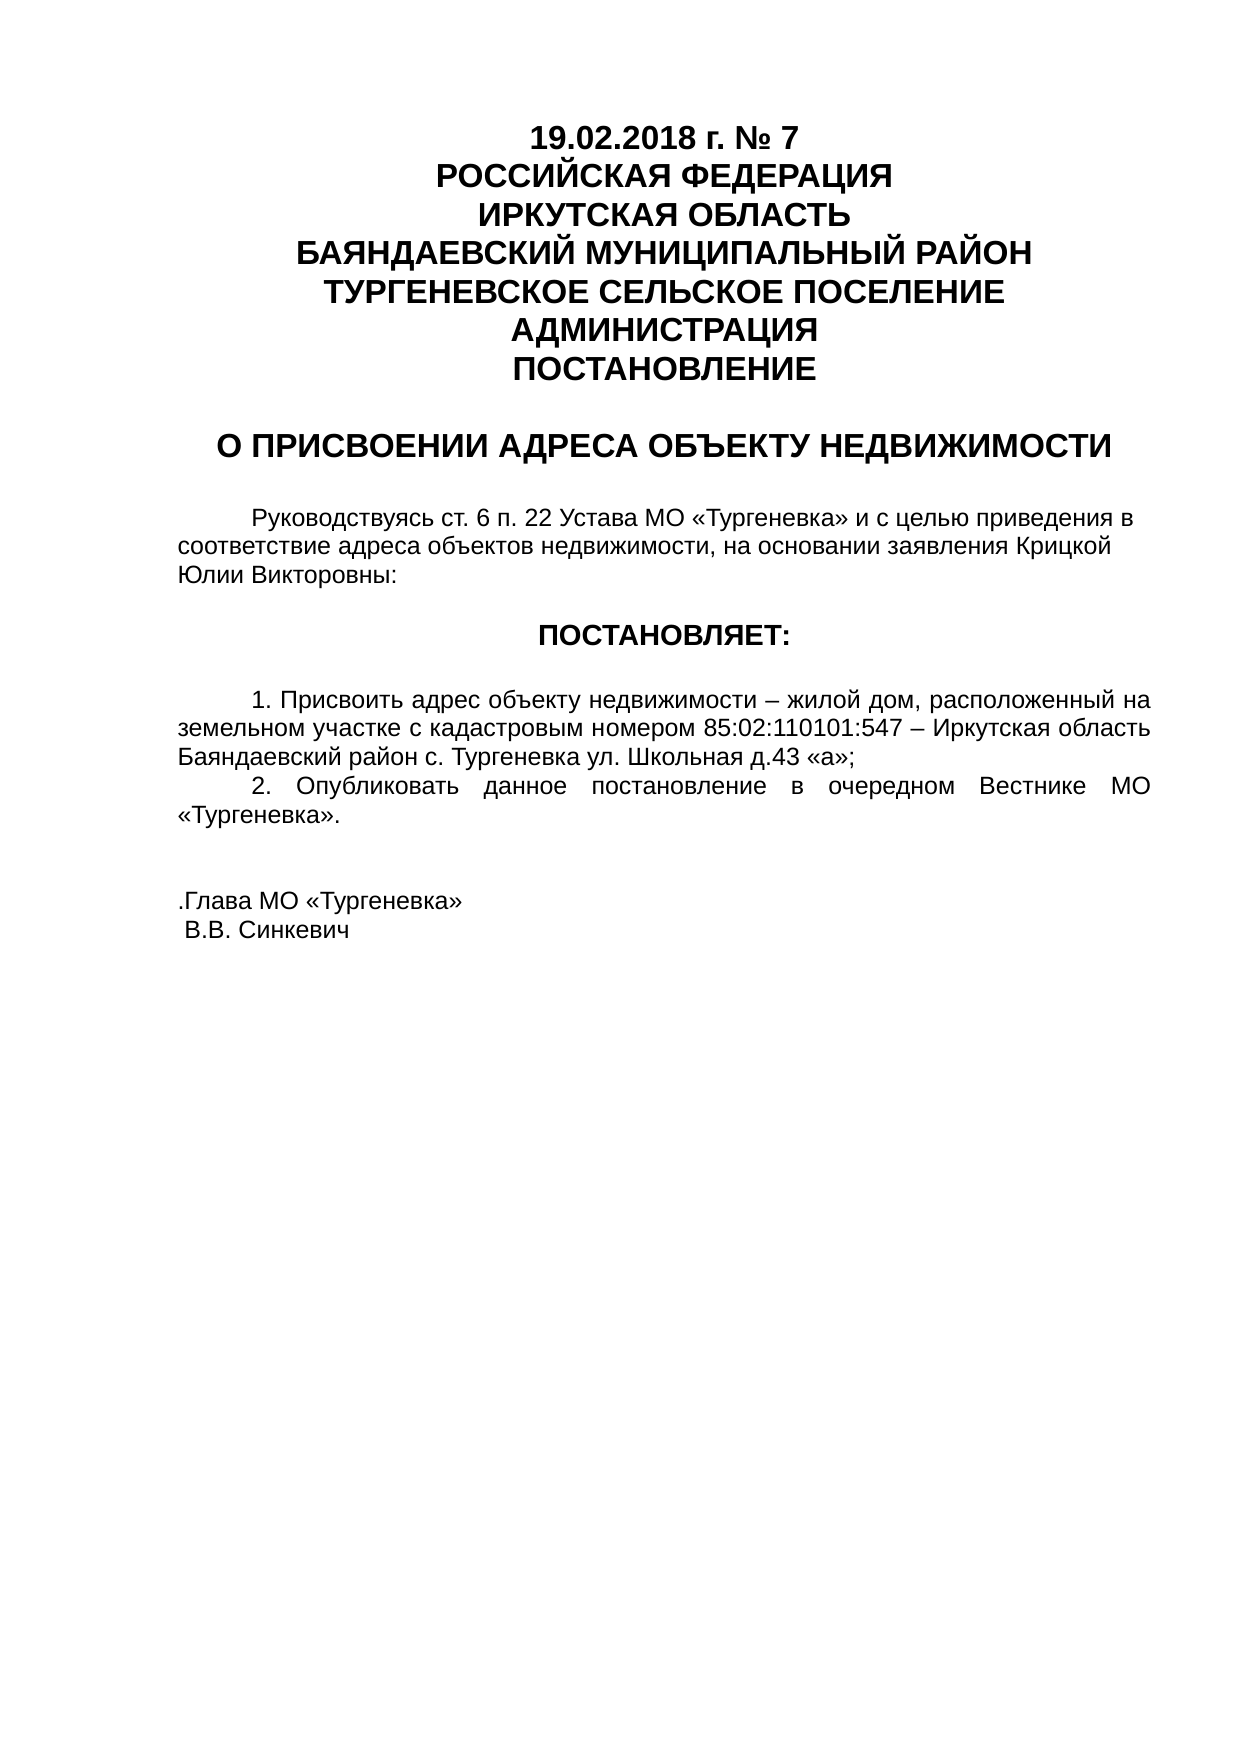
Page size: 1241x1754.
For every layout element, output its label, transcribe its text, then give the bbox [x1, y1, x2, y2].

text ПОСТАНОВЛЯЕТ: [177, 617, 1152, 651]
text О ПРИСВОЕНИИ АДРЕСА ОБЪЕКТУ НЕДВИЖИМОСТИ [177, 426, 1152, 464]
text ТУРГЕНЕВСКОЕ СЕЛЬСКОЕ ПОСЕЛЕНИЕ [177, 272, 1152, 310]
text ПОСТАНОВЛЕНИЕ [177, 349, 1152, 387]
text ИРКУТСКАЯ ОБЛАСТЬ [177, 195, 1152, 233]
text 2. Опубликовать данное постановление в очередном Вестнике МО «Тургеневка». [177, 771, 1152, 828]
text АДМИНИСТРАЦИЯ [177, 310, 1152, 349]
text В.В. Синкевич [177, 914, 1152, 943]
text 1. Присвоить адрес объекту недвижимости – жилой дом, расположенный на земельном участке с кадастровым номером 85:02:110101:547 – Иркутская область Баяндаевский район с. Тургеневка ул. Школьная д.43 «а»; [177, 684, 1152, 771]
text БАЯНДАЕВСКИЙ МУНИЦИПАЛЬНЫЙ РАЙОН [177, 233, 1152, 272]
text Руководствуясь ст. 6 п. 22 Устава МО «Тургеневка» и с целью приведения в соответствие адреса объектов недвижимости, на основании заявления Крицкой Юлии Викторовны: [177, 502, 1152, 589]
text РОССИЙСКАЯ ФЕДЕРАЦИЯ [177, 157, 1152, 195]
text 19.02.2018 г. № 7 [177, 118, 1152, 157]
text .Глава МО «Тургеневка» [177, 886, 1152, 914]
